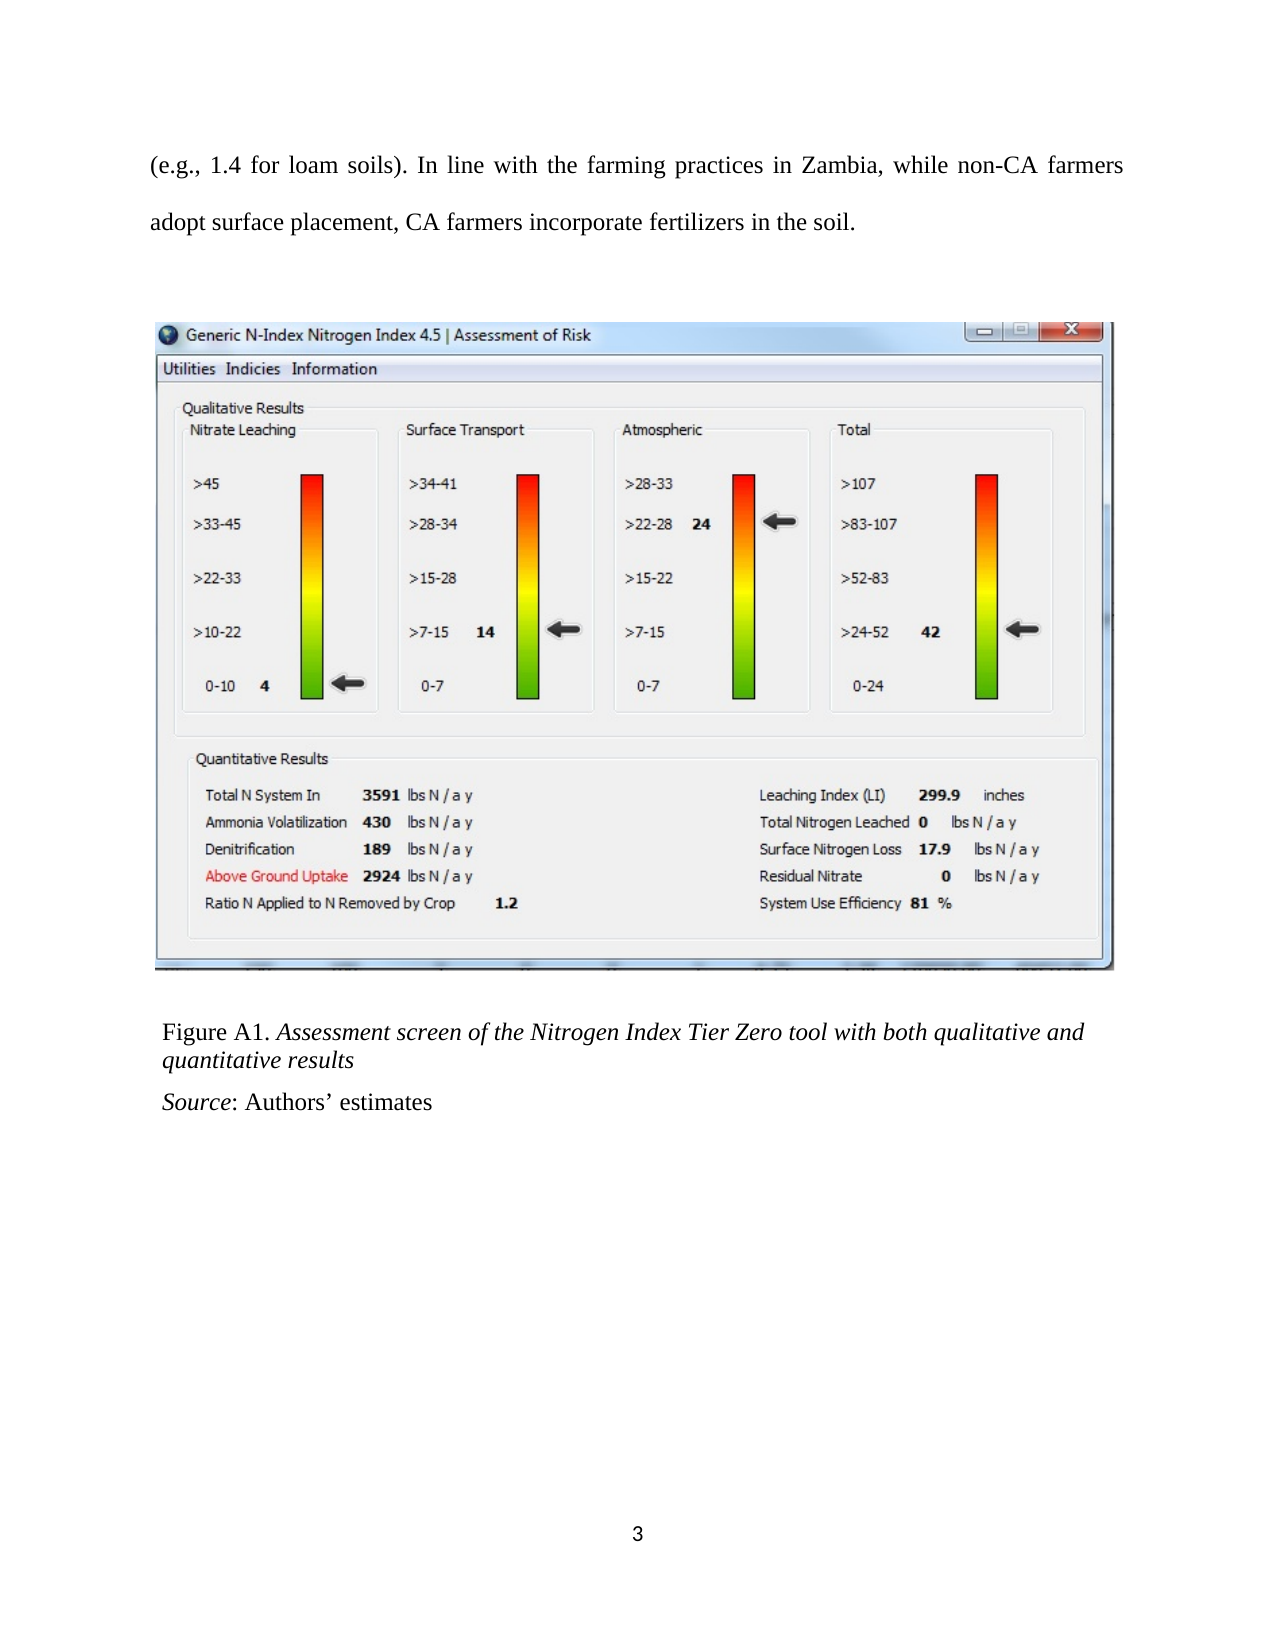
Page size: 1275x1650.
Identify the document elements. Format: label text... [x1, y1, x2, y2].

text Figure A1. Assessment screen of the Nitrogen Index Tier Zero tool with both qualitative and quantitative results [162, 1017, 1125, 1074]
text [150, 150, 1125, 236]
picture [155, 322, 1120, 972]
text Source: Authors’ estimates [162, 1087, 1125, 1116]
